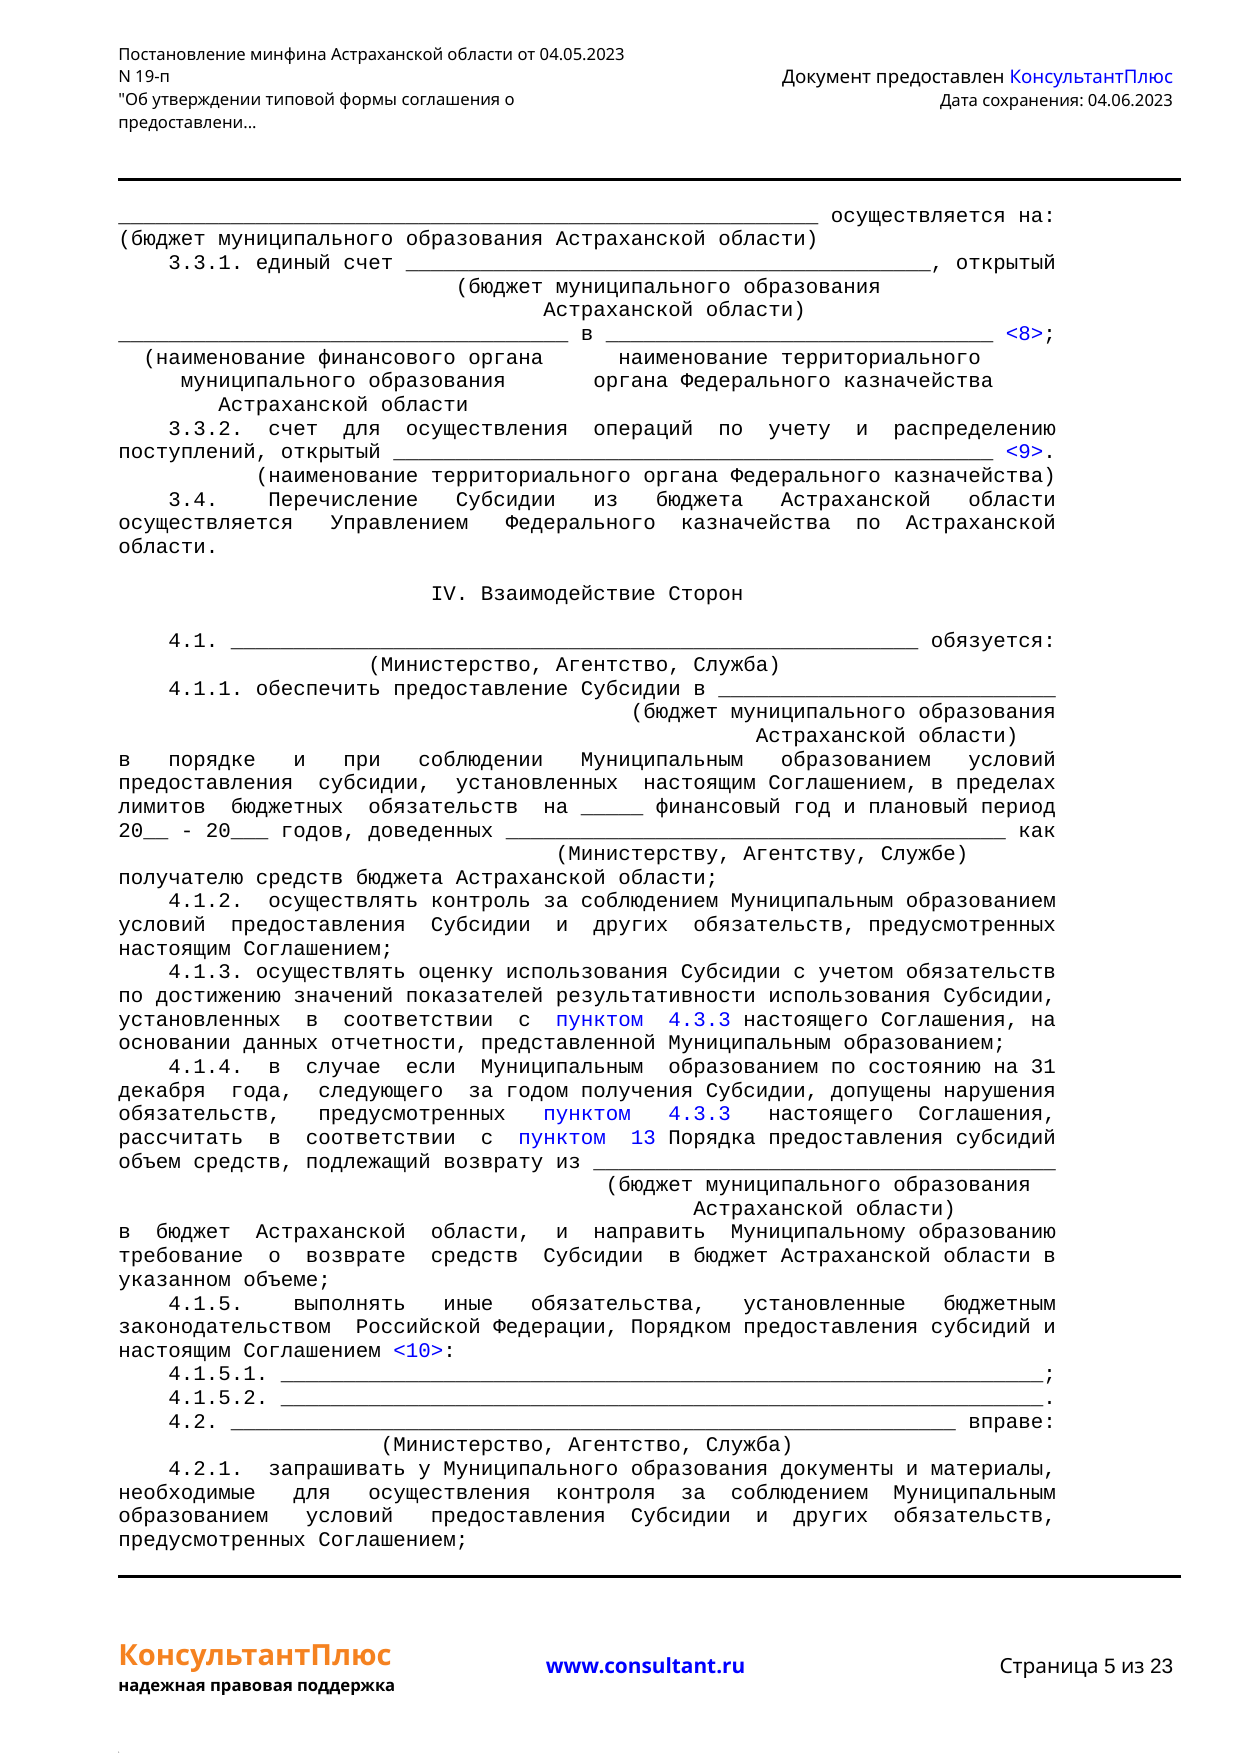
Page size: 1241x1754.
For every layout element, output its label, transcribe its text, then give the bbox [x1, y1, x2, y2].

text Астраханской области) [118, 1198, 1181, 1222]
text 4.1.5.1. _____________________________________________________________; [118, 1363, 1181, 1387]
text 4.1. _______________________________________________________ обязуется: [118, 630, 1181, 654]
text в порядке и при соблюдении Муниципальным образованием условий [118, 749, 1181, 772]
text (Министерство, Агентство, Служба) [118, 1434, 1181, 1458]
text декабря года, следующего за годом получения Субсидии, допущены нарушения [118, 1080, 1181, 1103]
text 4.1.5. выполнять иные обязательства, установленные бюджетным [118, 1292, 1181, 1316]
text необходимые для осуществления контроля за соблюдением Муниципальным [118, 1482, 1181, 1505]
text условий предоставления Субсидии и других обязательств, предусмотренных [118, 914, 1181, 938]
text 4.1.5.2. _____________________________________________________________. [118, 1387, 1181, 1411]
text (Министерство, Агентство, Служба) [118, 654, 1181, 678]
text области. [118, 536, 1181, 559]
text предоставления субсидии, установленных настоящим Соглашением, в пределах [118, 772, 1181, 796]
text законодательством Российской Федерации, Порядком предоставления субсидий и [118, 1316, 1181, 1340]
text 4.2. __________________________________________________________ вправе: [118, 1411, 1181, 1434]
text (наименование территориального органа Федерального казначейства) [118, 465, 1181, 488]
text Астраханской области) [118, 725, 1181, 749]
text 3.3.2. счет для осуществления операций по учету и распределению [118, 418, 1181, 441]
text 4.2.1. запрашивать у Муниципального образования документы и материалы, [118, 1458, 1181, 1482]
text 4.1.4. в случае если Муниципальным образованием по состоянию на 31 [118, 1056, 1181, 1080]
text (бюджет муниципального образования [118, 276, 1181, 299]
text ________________________________________________________ осуществляется на: [118, 205, 1181, 228]
text Астраханской области) [118, 299, 1181, 323]
text (Министерству, Агентству, Службе) [118, 843, 1181, 867]
text (бюджет муниципального образования [118, 1174, 1181, 1198]
text требование о возврате средств Субсидии в бюджет Астраханской области в [118, 1245, 1181, 1269]
text обязательств, предусмотренных пунктом 4.3.3 настоящего Соглашения, [118, 1103, 1181, 1127]
text (бюджет муниципального образования Астраханской области) [118, 228, 1181, 252]
text настоящим Соглашением <10>: [118, 1340, 1181, 1363]
text рассчитать в соответствии с пунктом 13 Порядка предоставления субсидий [118, 1127, 1181, 1151]
text муниципального образования органа Федерального казначейства [118, 370, 1181, 394]
text получателю средств бюджета Астраханской области; [118, 867, 1181, 891]
text предусмотренных Соглашением; [118, 1529, 1181, 1553]
text 4.1.1. обеспечить предоставление Субсидии в ___________________________ [118, 678, 1181, 701]
text IV. Взаимодействие Сторон [118, 583, 1181, 607]
text 4.1.2. осуществлять контроль за соблюдением Муниципальным образованием [118, 891, 1181, 914]
text 3.4. Перечисление Субсидии из бюджета Астраханской области [118, 488, 1181, 512]
text объем средств, подлежащий возврату из _____________________________________ [118, 1151, 1181, 1174]
text ____________________________________ в _______________________________ <8>; [118, 323, 1181, 347]
text установленных в соответствии с пунктом 4.3.3 настоящего Соглашения, на [118, 1009, 1181, 1032]
text основании данных отчетности, представленной Муниципальным образованием; [118, 1032, 1181, 1056]
text Астраханской области [118, 394, 1181, 418]
text осуществляется Управлением Федерального казначейства по Астраханской [118, 512, 1181, 536]
text настоящим Соглашением; [118, 938, 1181, 961]
text 20__ - 20___ годов, доведенных ________________________________________ как [118, 819, 1181, 843]
text (бюджет муниципального образования [118, 701, 1181, 725]
text 3.3.1. единый счет __________________________________________, открытый [118, 252, 1181, 276]
text по достижению значений показателей результативности использования Субсидии, [118, 985, 1181, 1009]
text лимитов бюджетных обязательств на _____ финансовый год и плановый период [118, 796, 1181, 819]
text поступлений, открытый ________________________________________________ <9>. [118, 441, 1181, 465]
text (наименование финансового органа наименование территориального [118, 347, 1181, 370]
text указанном объеме; [118, 1269, 1181, 1292]
text 4.1.3. осуществлять оценку использования Субсидии с учетом обязательств [118, 961, 1181, 985]
text образованием условий предоставления Субсидии и других обязательств, [118, 1505, 1181, 1529]
text в бюджет Астраханской области, и направить Муниципальному образованию [118, 1222, 1181, 1245]
